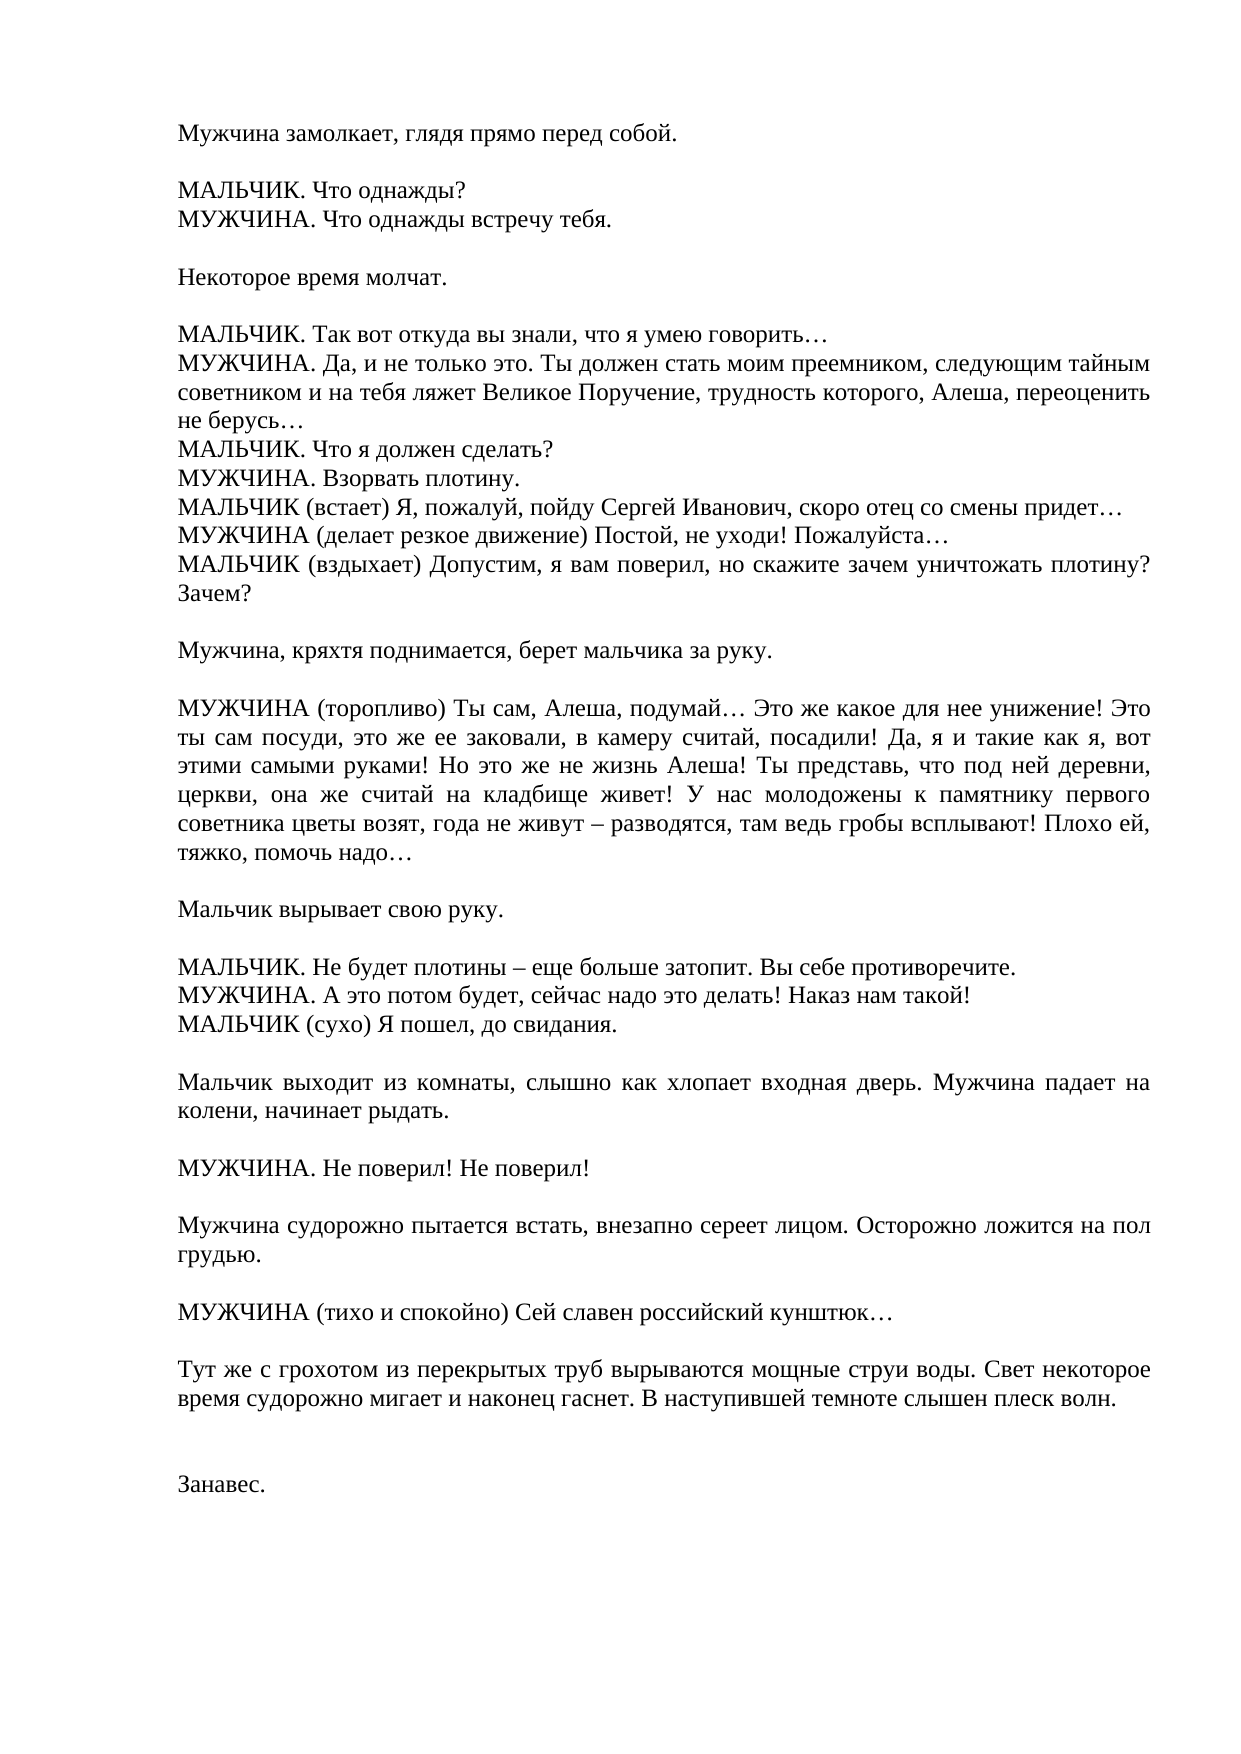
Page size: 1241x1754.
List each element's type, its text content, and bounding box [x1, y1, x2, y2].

text МАЛЬЧИК (сухо) Я пошел, до свидания. [177, 1009, 1152, 1038]
text МАЛЬЧИК. Не будет плотины – еще больше затопит. Вы себе противоречите. [177, 952, 1152, 981]
text МАЛЬЧИК. Что я должен сделать? [177, 434, 1152, 463]
text Мужчина судорожно пытается встать, внезапно сереет лицом. Осторожно ложится на пол грудью. [177, 1211, 1152, 1268]
text Мужчина, кряхтя поднимается, берет мальчика за руку. [177, 636, 1152, 664]
text МУЖЧИНА. Что однажды встречу тебя. [177, 204, 1152, 233]
text МУЖЧИНА. Взорвать плотину. [177, 463, 1152, 492]
text МУЖЧИНА (тихо и спокойно) Сей славен российский кунштюк… [177, 1297, 1152, 1326]
text Мальчик выходит из комнаты, слышно как хлопает входная дверь. Мужчина падает на колени, начинает рыдать. [177, 1067, 1152, 1124]
text Некоторое время молчат. [177, 262, 1152, 291]
text Мальчик вырывает свою руку. [177, 894, 1152, 923]
text Занавес. [177, 1469, 1152, 1498]
text МАЛЬЧИК (встает) Я, пожалуй, пойду Сергей Иванович, скоро отец со смены придет… [177, 492, 1152, 521]
text МУЖЧИНА. Да, и не только это. Ты должен стать моим преемником, следующим тайным советником и на тебя ляжет Великое Поручение, трудность которого, Алеша, переоценить не берусь… [177, 348, 1152, 434]
text Мужчина замолкает, глядя прямо перед собой. [177, 118, 1152, 147]
text МУЖЧИНА. Не поверил! Не поверил! [177, 1153, 1152, 1182]
text МУЖЧИНА (делает резкое движение) Постой, не уходи! Пожалуйста… [177, 521, 1152, 549]
text МАЛЬЧИК. Что однажды? [177, 176, 1152, 204]
text МУЖЧИНА. А это потом будет, сейчас надо это делать! Наказ нам такой! [177, 981, 1152, 1009]
text МАЛЬЧИК. Так вот откуда вы знали, что я умею говорить… [177, 319, 1152, 348]
text МУЖЧИНА (торопливо) Ты сам, Алеша, подумай… Это же какое для нее унижение! Это ты сам посуди, это же ее заковали, в камеру считай, посадили! Да, я и такие как я, вот этими самыми руками! Но это же не жизнь Алеша! Ты представь, что под ней деревни, церкви, она же считай на кладбище живет! У нас молодожены к памятнику первого советника цветы возят, года не живут – разводятся, там ведь гробы всплывают! Плохо ей, тяжко, помочь надо… [177, 693, 1152, 866]
text Тут же с грохотом из перекрытых труб вырываются мощные струи воды. Свет некоторое время судорожно мигает и наконец гаснет. В наступившей темноте слышен плеск волн. [177, 1354, 1152, 1412]
text МАЛЬЧИК (вздыхает) Допустим, я вам поверил, но скажите зачем уничтожать плотину? Зачем? [177, 549, 1152, 607]
